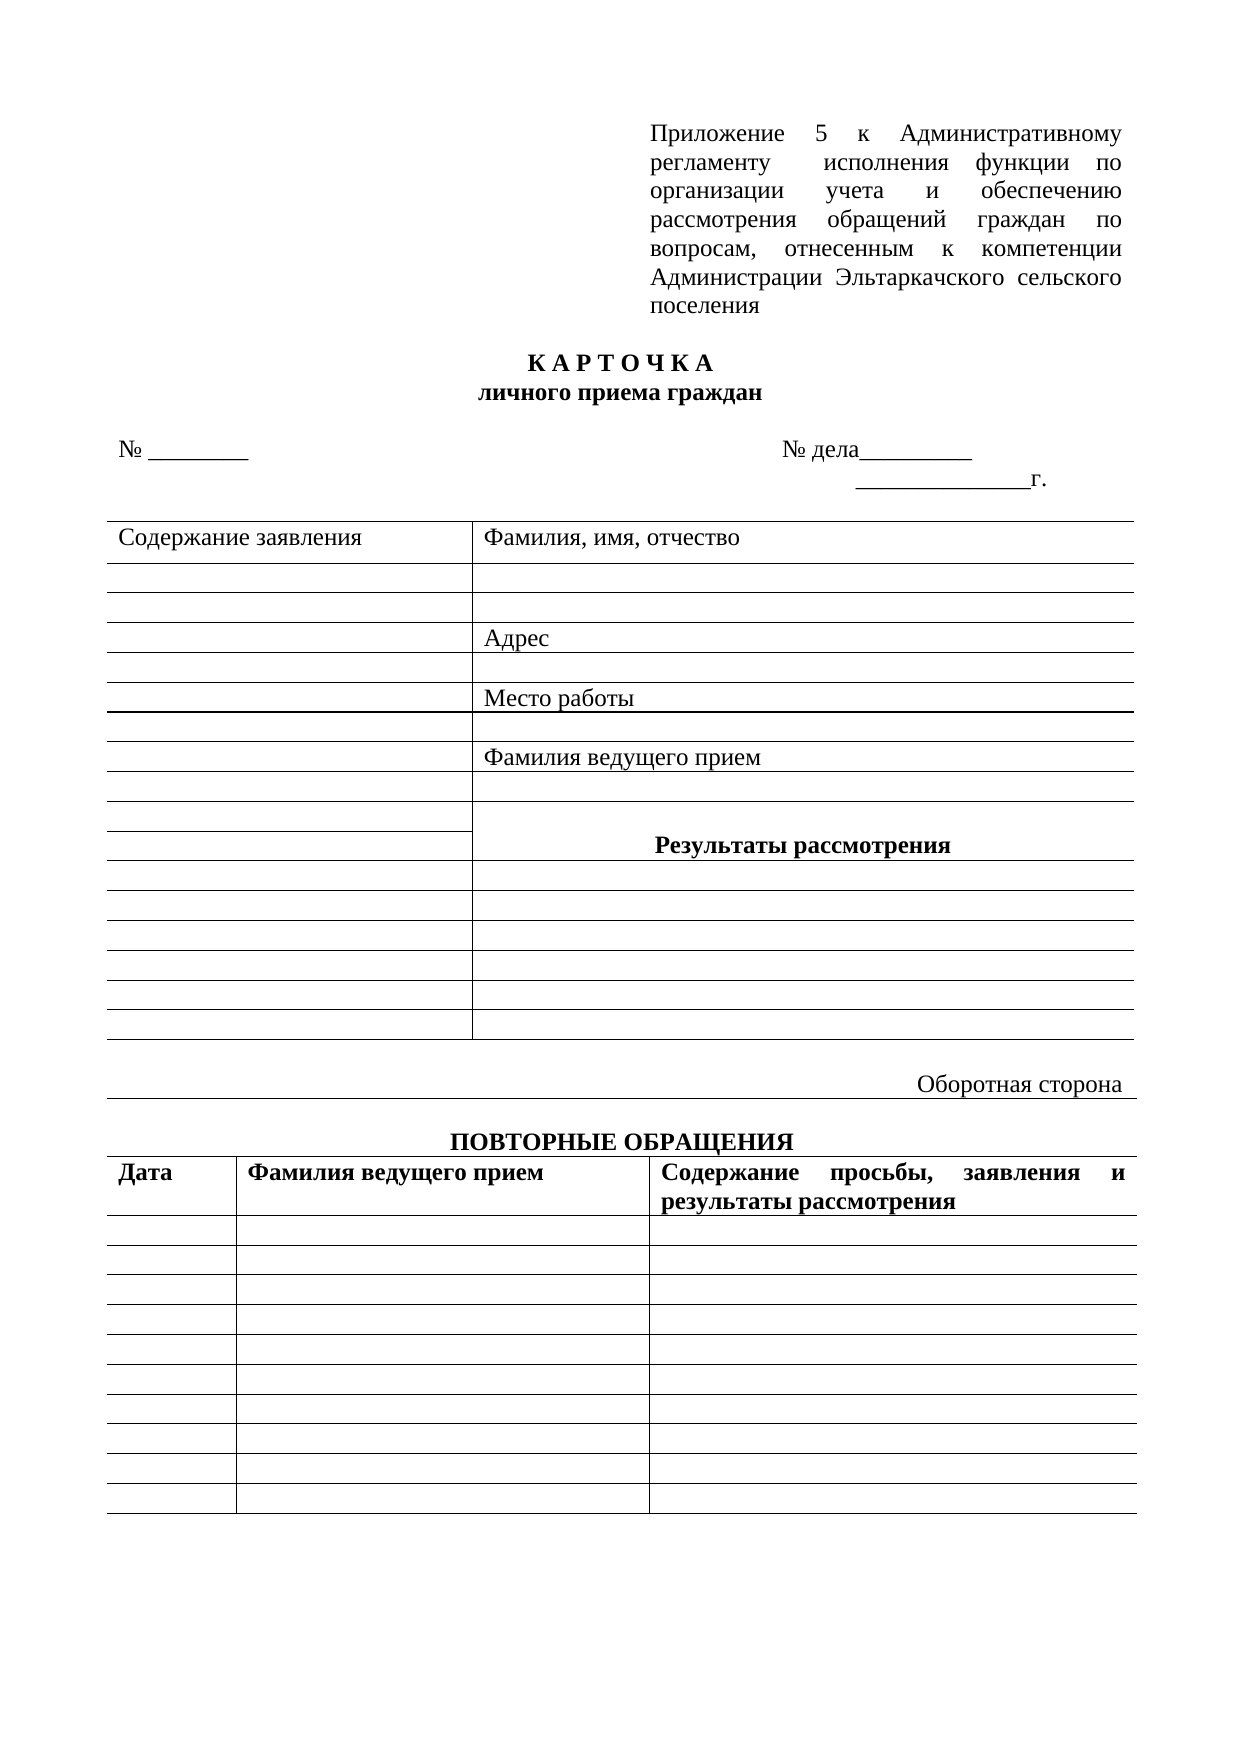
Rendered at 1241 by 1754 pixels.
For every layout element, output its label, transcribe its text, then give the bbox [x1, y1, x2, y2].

table_cell [650, 1305, 1137, 1334]
table_cell [107, 1246, 236, 1274]
table_cell [237, 1216, 649, 1244]
table_cell [473, 891, 1133, 920]
table_cell [237, 1365, 649, 1393]
table_cell Фамилия ведущего прием [473, 742, 1133, 771]
table_cell [650, 1395, 1137, 1423]
table_cell [107, 653, 472, 682]
table_cell [107, 742, 472, 771]
table_cell [650, 1424, 1137, 1453]
table_cell [107, 713, 472, 741]
table_cell [107, 1305, 236, 1334]
table_cell [107, 921, 472, 950]
table_cell Фамилия ведущего прием [237, 1157, 649, 1215]
table_cell [107, 802, 472, 831]
table_cell [473, 564, 1133, 592]
table_cell [107, 832, 472, 860]
table_cell [237, 1395, 649, 1423]
table_cell [107, 1335, 236, 1364]
table_cell [107, 564, 472, 592]
table_cell [107, 1395, 236, 1423]
table_cell [650, 1365, 1137, 1393]
table_cell [650, 1454, 1137, 1483]
table_header Содержание заявления [107, 522, 472, 562]
text Оборотная сторона [118, 1069, 1122, 1098]
table_cell [237, 1246, 649, 1274]
table_cell [237, 1305, 649, 1334]
table_cell [107, 1424, 236, 1453]
table_cell [473, 1010, 1133, 1039]
table_cell [650, 1484, 1137, 1513]
table_cell [107, 951, 472, 979]
table_cell [237, 1424, 649, 1453]
text № ________ № дела_________ [118, 434, 1122, 463]
table_cell [107, 1275, 236, 1304]
table_cell [107, 1216, 236, 1244]
table_cell [107, 683, 472, 711]
table_header ПОВТОРНЫЕ ОБРАЩЕНИЯ [107, 1099, 1137, 1156]
table_cell [650, 1216, 1137, 1244]
text ______________г. [118, 463, 1122, 492]
table_cell [473, 653, 1133, 682]
table_cell [107, 772, 472, 801]
table_header Фамилия, имя, отчество [473, 522, 1133, 562]
table_cell [473, 861, 1133, 890]
table_cell Результаты рассмотрения [473, 802, 1133, 860]
table_cell [107, 1454, 236, 1483]
table_cell [473, 593, 1133, 622]
table_cell [107, 1484, 236, 1513]
table_cell [473, 951, 1133, 979]
table_cell [237, 1335, 649, 1364]
table_cell Дата [107, 1157, 236, 1215]
table_cell Место работы [473, 683, 1133, 711]
table_cell [107, 891, 472, 920]
table_cell [107, 593, 472, 622]
table_cell Содержание просьбы, заявления и результаты рассмотрения [650, 1157, 1137, 1215]
table_cell [473, 981, 1133, 1009]
table_cell Адрес [473, 623, 1133, 652]
text К А Р Т О Ч К А [118, 348, 1122, 377]
table_cell [473, 713, 1133, 741]
text Приложение 5 к Административному регламенту исполнения функции по организации учета и обеспечению рассмотрения обращений граждан по вопросам, отнесенным к компетенции Администрации Эльтаркачского сельского поселения [650, 118, 1122, 319]
text личного приема граждан [118, 377, 1122, 406]
table_cell [107, 623, 472, 652]
table_cell [650, 1246, 1137, 1274]
table_cell [473, 921, 1133, 950]
table_cell [107, 1365, 236, 1393]
table_cell [237, 1454, 649, 1483]
table_cell [650, 1275, 1137, 1304]
table_cell [107, 1010, 472, 1039]
table_cell [650, 1335, 1137, 1364]
table_cell [237, 1484, 649, 1513]
table_cell [473, 772, 1133, 801]
table_cell [107, 981, 472, 1009]
table_cell [107, 861, 472, 890]
table_cell [237, 1275, 649, 1304]
